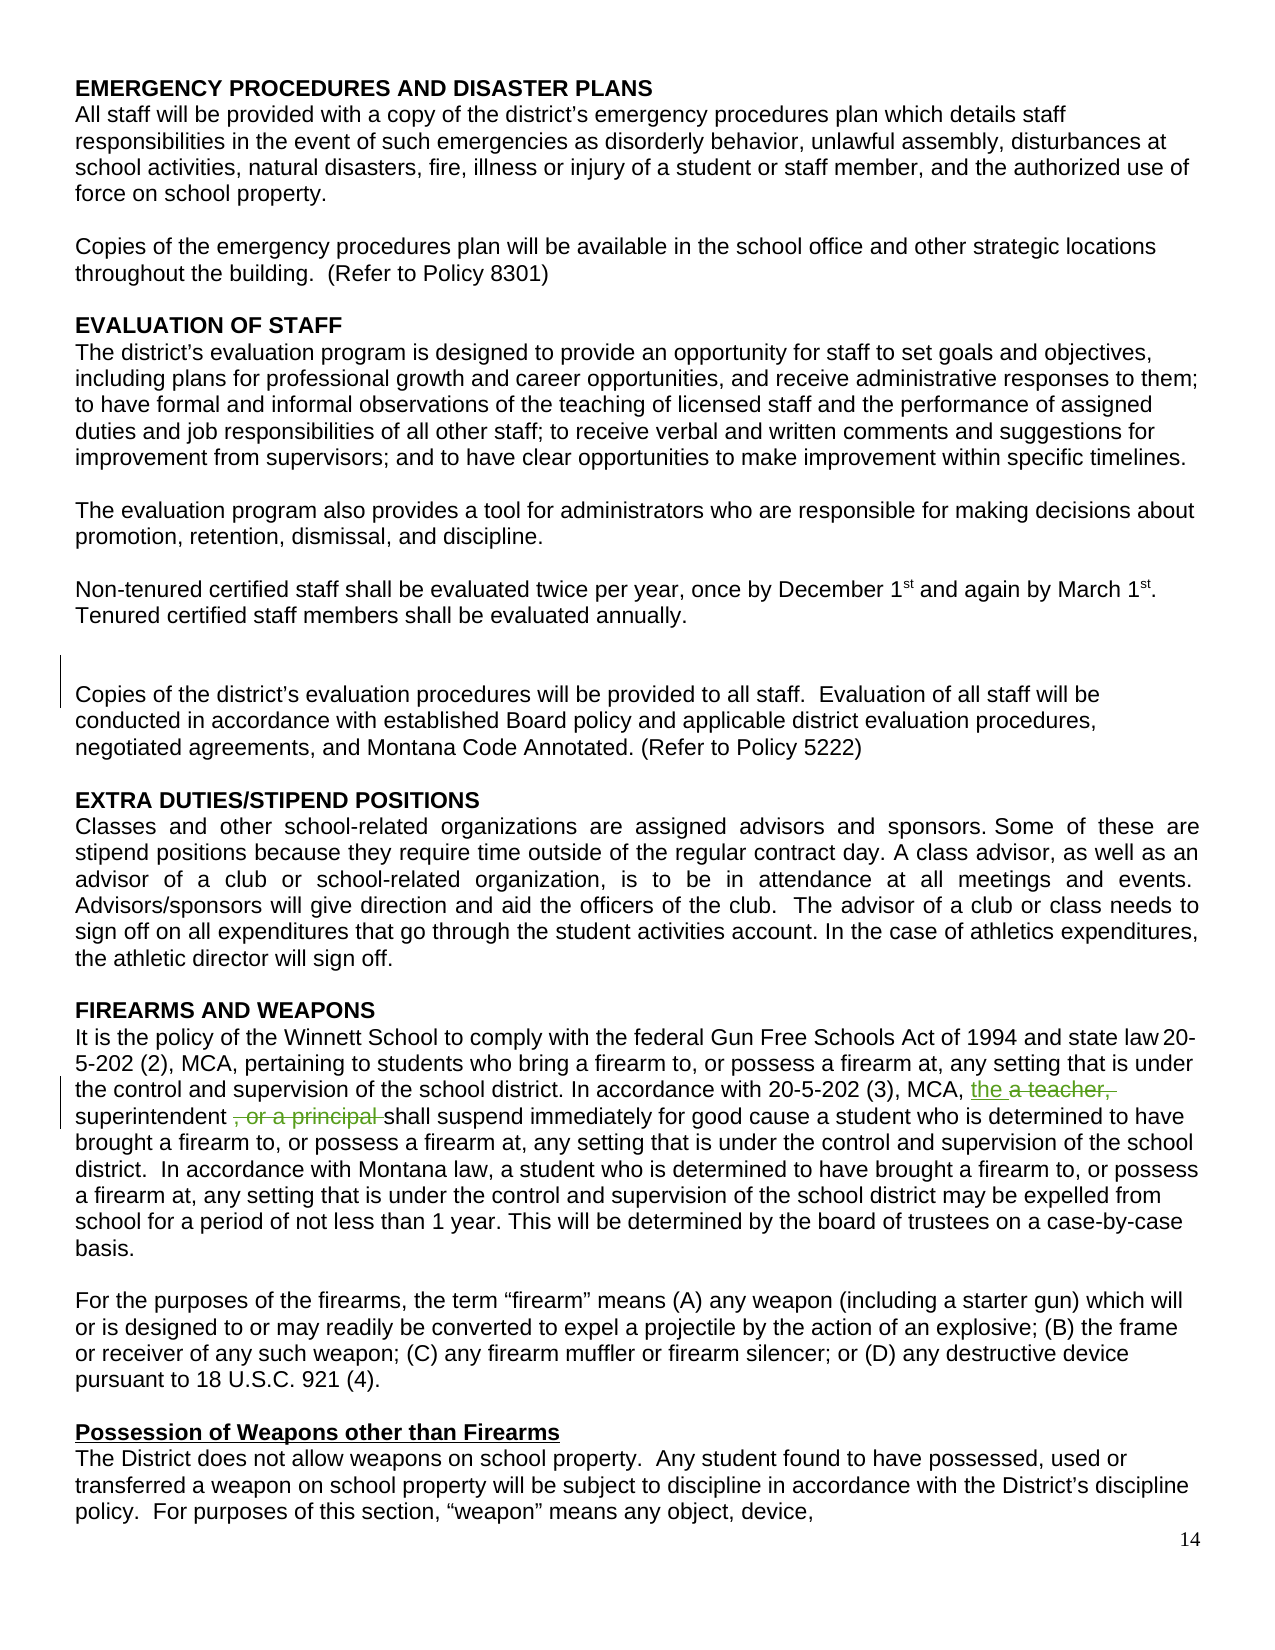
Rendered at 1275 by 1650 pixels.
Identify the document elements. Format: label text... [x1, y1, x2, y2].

text The district’s evaluation program is designed to provide an opportunity for staff to set goals and objectives, including plans for professional growth and career opportunities, and receive administrative responses to them; to have formal and informal observations of the teaching of licensed staff and the performance of assigned duties and job responsibilities of all other staff; to receive verbal and written comments and suggestions for improvement from supervisors; and to have clear opportunities to make improvement within specific timelines. [75, 338, 1200, 470]
text It is the policy of the Winnett School to comply with the federal Gun Free Schools Act of 1994 and state law 20-5-202 (2), MCA, pertaining to students who bring a firearm to, or possess a firearm at, any setting that is under the control and supervision of the school district. In accordance with 20-5-202 (3), MCA, superintendent shall suspend immediately for good cause a student who is determined to have brought a firearm to, or possess a firearm at, any setting that is under the control and supervision of the school district. In accordance with Montana law, a student who is determined to have brought a firearm to, or possess a firearm at, any setting that is under the control and supervision of the school district may be expelled from school for a period of not less than 1 year. This will be determined by the board of trustees on a case-by-case basis. [75, 1024, 1200, 1261]
text Non-tenured certified staff shall be evaluated twice per year, once by December 1st and again by March 1st. Tenured certified staff members shall be evaluated annually. [75, 576, 1200, 628]
text Classes and other school-related organizations are assigned advisors and sponsors. Some of these are stipend positions because they require time outside of the regular contract day. A class advisor, as well as an advisor of a club or school-related organization, is to be in attendance at all meetings and events. Advisors/sponsors will give direction and aid the officers of the club. The advisor of a club or class needs to sign off on all expenditures that go through the student activities account. In the case of athletics expenditures, the athletic director will sign off. [75, 813, 1200, 971]
text EXTRA DUTIES/STIPEND POSITIONS [75, 787, 1200, 813]
text Possession of Weapons other than Firearms [75, 1419, 1200, 1445]
text EMERGENCY PROCEDURES AND DISASTER PLANS [75, 75, 1200, 101]
text The District does not allow weapons on school property. Any student found to have possessed, used or transferred a weapon on school property will be subject to discipline in accordance with the District’s discipline policy. For purposes of this section, “weapon” means any object, device, [75, 1445, 1200, 1524]
text All staff will be provided with a copy of the district’s emergency procedures plan which details staff responsibilities in the event of such emergencies as disorderly behavior, unlawful assembly, disturbances at school activities, natural disasters, fire, illness or injury of a student or staff member, and the authorized use of force on school property. [75, 101, 1200, 207]
text For the purposes of the firearms, the term “firearm” means (A) any weapon (including a starter gun) which will or is designed to or may readily be converted to expel a projectile by the action of an explosive; (B) the frame or receiver of any such weapon; (C) any firearm muffler or firearm silencer; or (D) any destructive device pursuant to 18 U.S.C. 921 (4). [75, 1287, 1200, 1393]
text FIREARMS AND WEAPONS [75, 997, 1200, 1024]
text Copies of the district’s evaluation procedures will be provided to all staff. Evaluation of all staff will be conducted in accordance with established Board policy and applicable district evaluation procedures, negotiated agreements, and Montana Code Annotated. (Refer to Policy 5222) [75, 681, 1200, 760]
text The evaluation program also provides a tool for administrators who are responsible for making decisions about promotion, retention, dismissal, and discipline. [75, 497, 1200, 549]
text Copies of the emergency procedures plan will be available in the school office and other strategic locations throughout the building. (Refer to Policy 8301) [75, 233, 1200, 286]
text EVALUATION OF STAFF [75, 312, 1200, 338]
